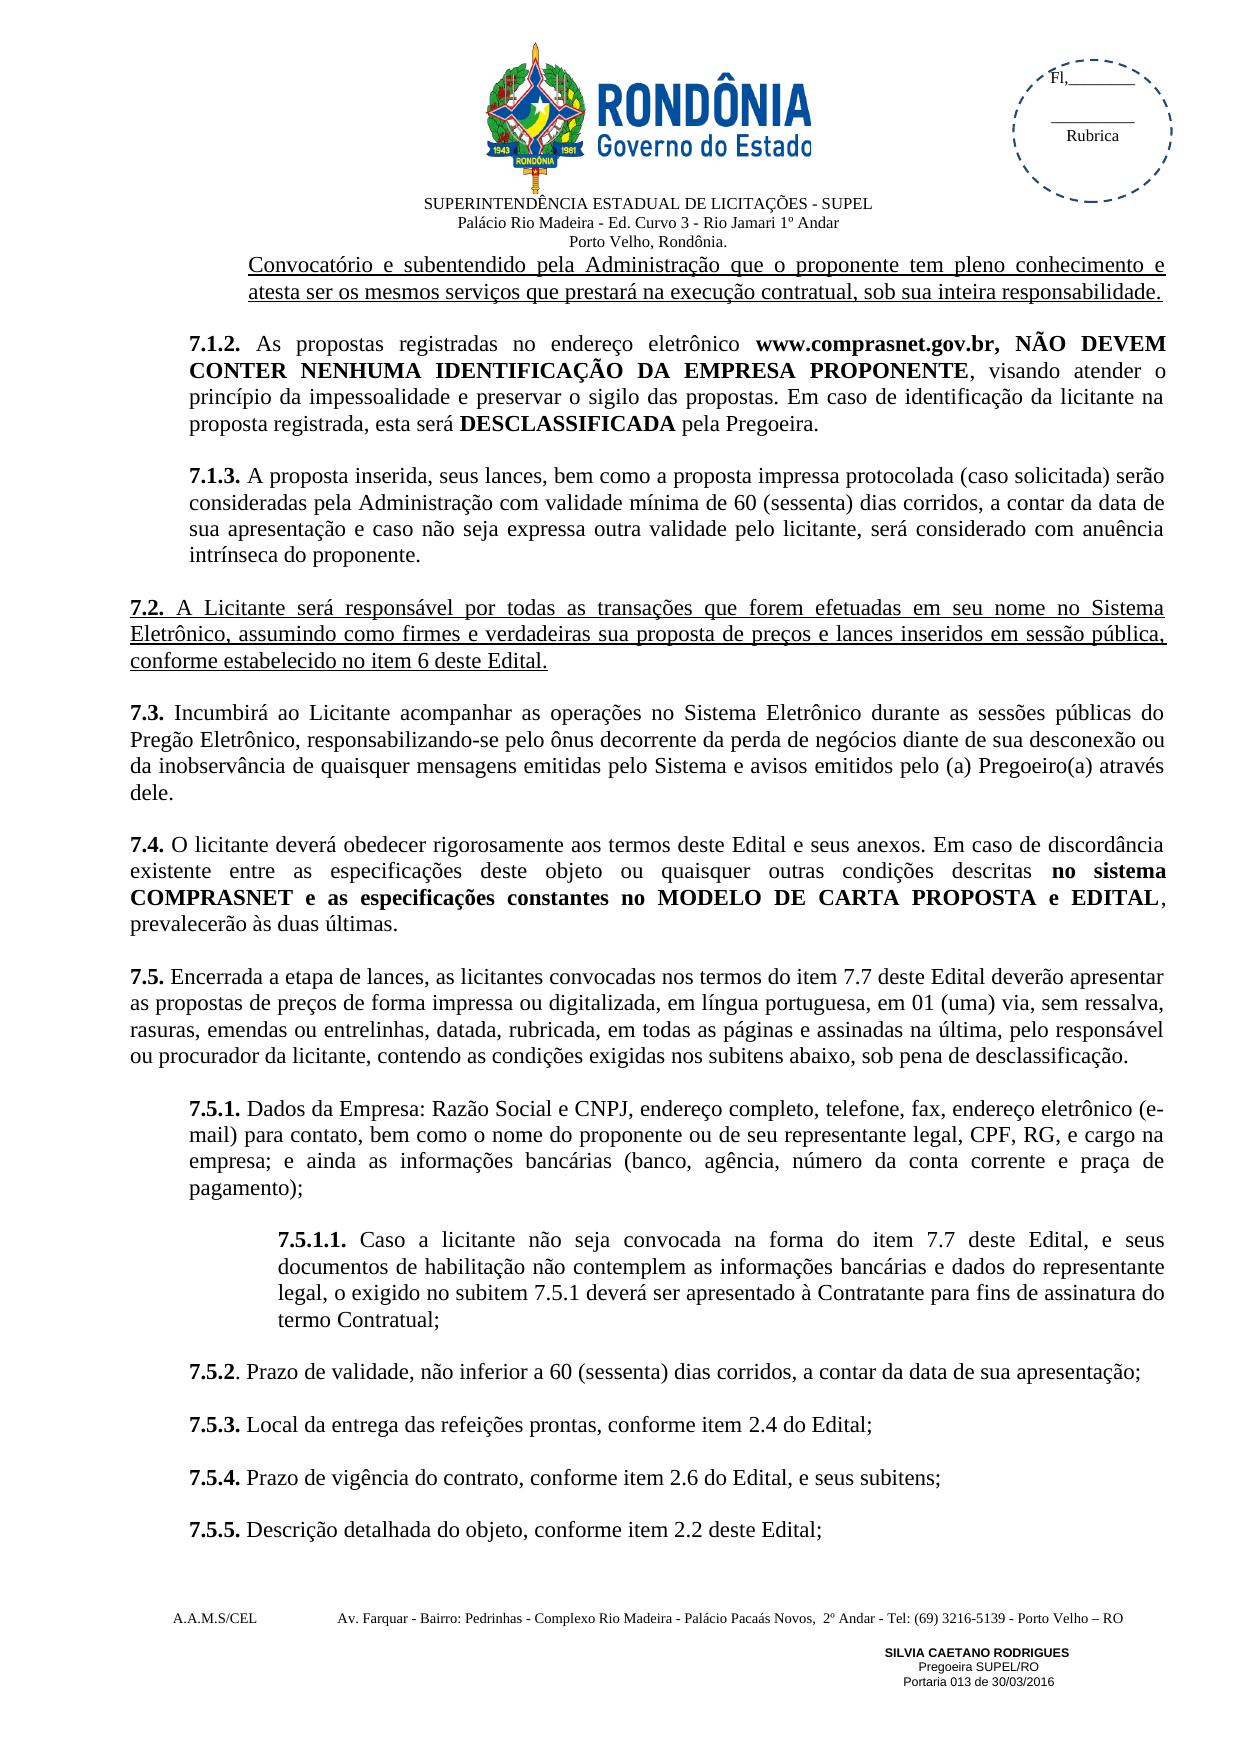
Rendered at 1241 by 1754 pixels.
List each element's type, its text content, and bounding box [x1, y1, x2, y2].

text 7.4. O licitante deverá obedecer rigorosamente aos termos deste Edital e seus anexos. Em caso de discordância existente entre as especificações deste objeto ou quaisquer outras condições descritas no sistema COMPRASNET e as especificações constantes no MODELO DE CARTA PROPOSTA e EDITAL, prevalecerão às duas últimas. [130, 831, 1166, 937]
text 7.5.4. Prazo de vigência do contrato, conforme item 2.6 do Edital, e seus subitens; [189, 1464, 1166, 1490]
text 7.1.2. As propostas registradas no endereço eletrônico www.comprasnet.gov.br, NÃO DEVEM CONTER NENHUMA IDENTIFICAÇÃO DA EMPRESA PROPONENTE, visando atender o princípio da impessoalidade e preservar o sigilo das propostas. Em caso de identificação da licitante na proposta registrada, esta será DESCLASSIFICADA pela Pregoeira. [189, 331, 1166, 436]
text 7.2. A Licitante será responsável por todas as transações que forem efetuadas em seu nome no Sistema Eletrônico, assumindo como firmes e verdadeiras sua proposta de preços e lances inseridos em sessão pública, conforme estabelecido no item 6 deste Edital. [130, 594, 1166, 643]
text 7.1.3. A proposta inserida, seus lances, bem como a proposta impressa protocolada (caso solicitada) serão consideradas pela Administração com validade mínima de 60 (sessenta) dias corridos, a contar da data de sua apresentação e caso não seja expressa outra validade pelo licitante, será considerado com anuência intrínseca do proponente. [189, 462, 1166, 568]
text 7.3. Incumbirá ao Licitante acompanhar as operações no Sistema Eletrônico durante as sessões públicas do Pregão Eletrônico, responsabilizando-se pelo ônus decorrente da perda de negócios diante de sua desconexão ou da inobservância de quaisquer mensagens emitidas pelo Sistema e avisos emitidos pelo (a) Pregoeiro(a) através dele. [130, 699, 1166, 805]
picture [485, 41, 812, 194]
text 7.5.5. Descrição detalhada do objeto, conforme item 2.2 deste Edital; [189, 1516, 1166, 1543]
text 7.5. Encerrada a etapa de lances, as licitantes convocadas nos termos do item 7.7 deste Edital deverão apresentar as propostas de preços de forma impressa ou digitalizada, em língua portuguesa, em 01 (uma) via, sem ressalva, rasuras, emendas ou entrelinhas, datada, rubricada, em todas as páginas e assinadas na última, pelo responsável ou procurador da licitante, contendo as condições exigidas nos subitens abaixo, sob pena de desclassificação. [130, 963, 1166, 1068]
text 7.5.1. Dados da Empresa: Razão Social e CNPJ, endereço completo, telefone, fax, endereço eletrônico (e-mail) para contato, bem como o nome do proponente ou de seu representante legal, CPF, RG, e cargo na empresa; e ainda as informações bancárias (banco, agência, número da conta corrente e praça de pagamento); [189, 1095, 1166, 1200]
text 7.2. A Licitante será responsável por todas as transações que forem efetuadas em seu nome no Sistema Eletrônico, assumindo como firmes e verdadeiras sua proposta de preços e lances inseridos em sessão pública, conforme estabelecido no item 6 deste Edital. [130, 645, 1166, 673]
text 7.5.3. Local da entrega das refeições prontas, conforme item 2.4 do Edital; [189, 1411, 1166, 1437]
text 7.5.2. Prazo de validade, não inferior a 60 (sessenta) dias corridos, a contar da data de sua apresentação; [189, 1358, 1166, 1385]
text 7.5.1.1. Caso a licitante não seja convocada na forma do item 7.7 deste Edital, e seus documentos de habilitação não contemplem as informações bancárias e dados do representante legal, o exigido no subitem 7.5.1 deverá ser apresentado à Contratante para fins de assinatura do termo Contratual; [278, 1227, 1166, 1332]
